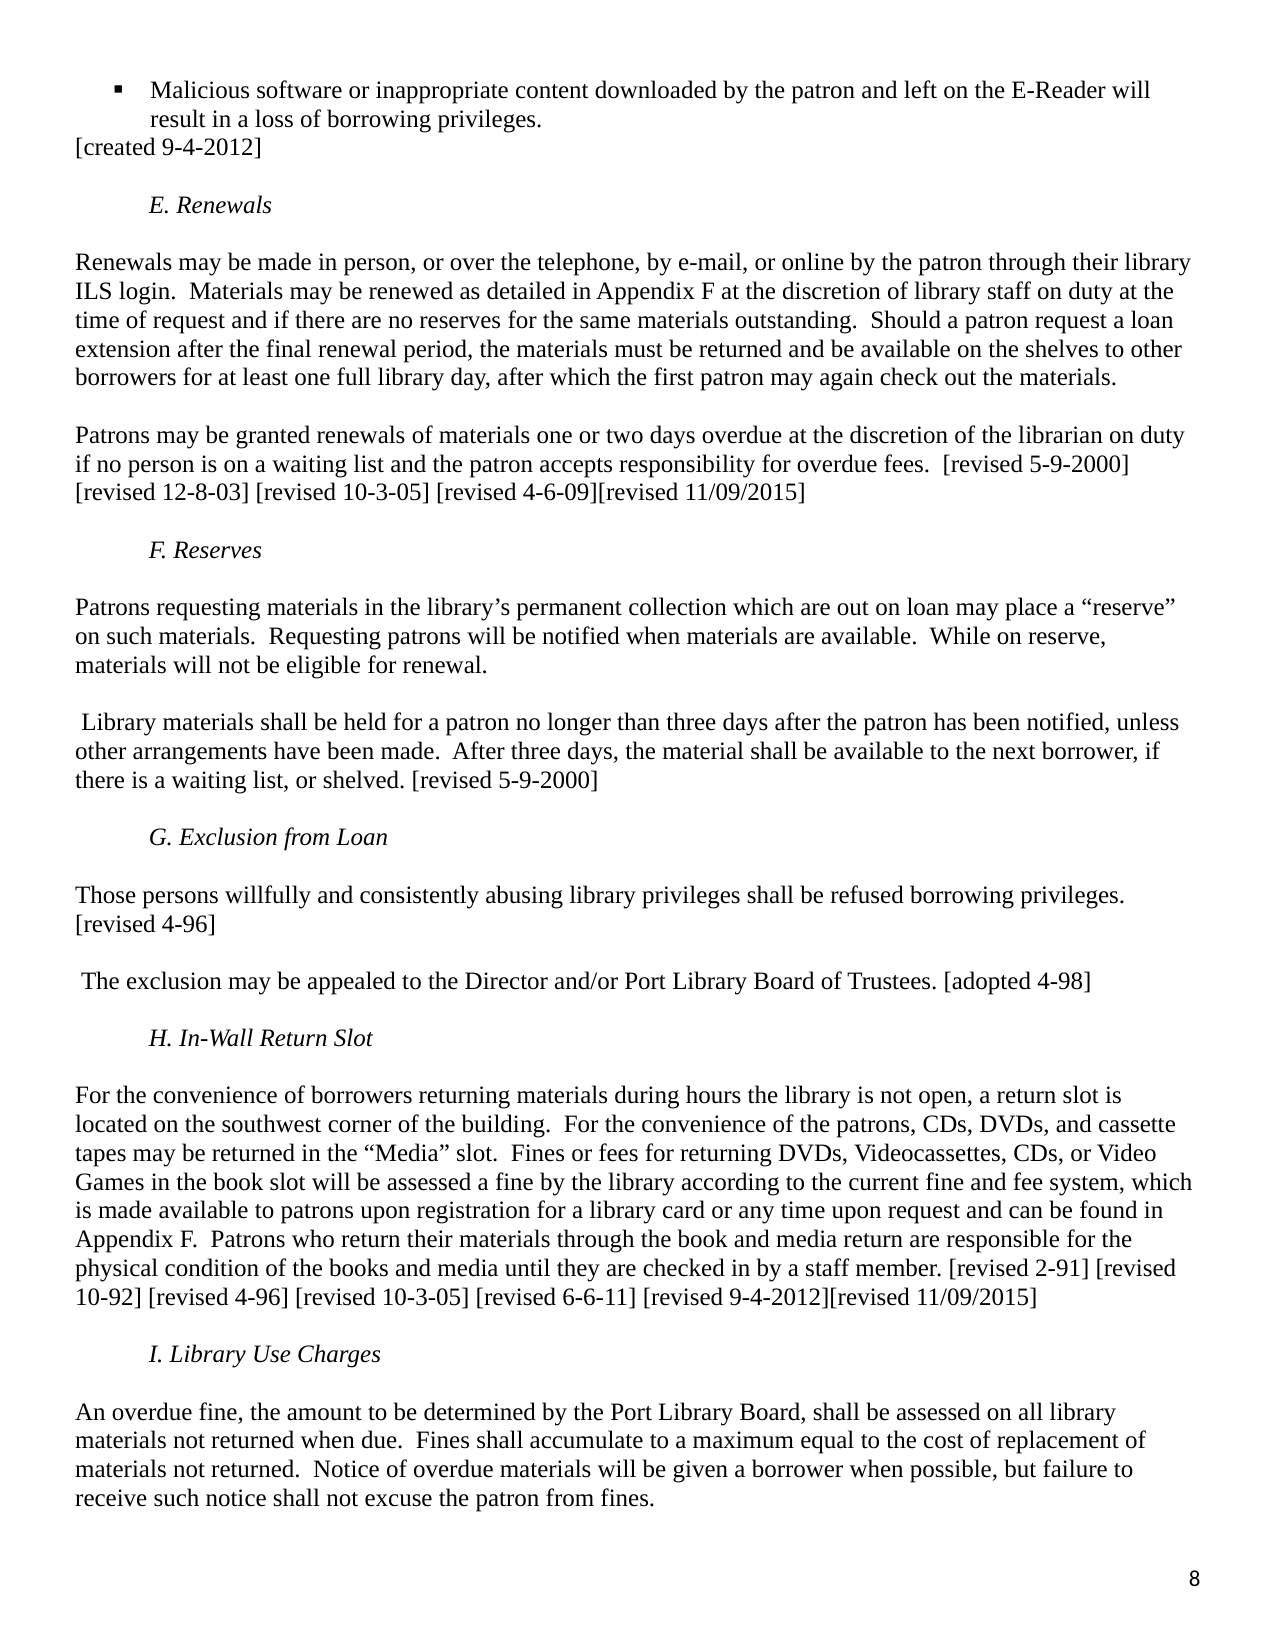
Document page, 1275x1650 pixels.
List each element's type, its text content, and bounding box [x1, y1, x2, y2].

text H. In-Wall Return Slot [75, 1023, 1200, 1052]
text I. Library Use Charges [75, 1339, 1200, 1368]
text [created 9-4-2012] [75, 132, 1200, 161]
text Those persons willfully and consistently abusing library privileges shall be refused borrowing privileges. [revised 4-96] [75, 880, 1200, 937]
text E. Renewals [75, 190, 1200, 219]
text The exclusion may be appealed to the Director and/or Port Library Board of Trustees. [adopted 4-98] [75, 966, 1200, 995]
text Patrons may be granted renewals of materials one or two days overdue at the discretion of the librarian on duty if no person is on a waiting list and the patron accepts responsibility for overdue fees. [revised 5-9-2000] [revised 12-8-03] [revised 10-3-05] [revised 4-6-09][revised 11/09/2015] [75, 420, 1200, 506]
text An overdue fine, the amount to be determined by the Port Library Board, shall be assessed on all library materials not returned when due. Fines shall accumulate to a maximum equal to the cost of replacement of materials not returned. Notice of overdue materials will be given a borrower when possible, but failure to receive such notice shall not excuse the patron from fines. [75, 1397, 1200, 1512]
text Renewals may be made in person, or over the telephone, by e-mail, or online by the patron through their library ILS login. Materials may be renewed as detailed in Appendix F at the discretion of library staff on duty at the time of request and if there are no reserves for the same materials outstanding. Should a patron request a loan extension after the final renewal period, the materials must be returned and be available on the shelves to other borrowers for at least one full library day, after which the first patron may again check out the materials. [75, 247, 1200, 391]
text F. Reserves [75, 535, 1200, 564]
text Patrons requesting materials in the library’s permanent collection which are out on loan may place a “reserve” on such materials. Requesting patrons will be notified when materials are available. While on reserve, materials will not be eligible for renewal. [75, 592, 1200, 679]
text Library materials shall be held for a patron no longer than three days after the patron has been notified, unless other arrangements have been made. After three days, the material shall be available to the next borrower, if there is a waiting list, or shelved. [revised 5-9-2000] [75, 707, 1200, 794]
text For the convenience of borrowers returning materials during hours the library is not open, a return slot is located on the southwest corner of the building. For the convenience of the patrons, CDs, DVDs, and cassette tapes may be returned in the “Media” slot. Fines or fees for returning DVDs, Videocassettes, CDs, or Video Games in the book slot will be assessed a fine by the library according to the current fine and fee system, which is made available to patrons upon registration for a library card or any time upon request and can be found in Appendix F. Patrons who return their materials through the book and media return are responsible for the physical condition of the books and media until they are checked in by a staff member. [revised 2-91] [revised 10-92] [revised 4-96] [revised 10-3-05] [revised 6-6-11] [revised 9-4-2012][revised 11/09/2015] [75, 1081, 1200, 1311]
list Malicious software or inappropriate content downloaded by the patron and left on the E-Reader will result in a loss of borrowing privileges. [112, 75, 1200, 132]
text G. Exclusion from Loan [75, 822, 1200, 851]
